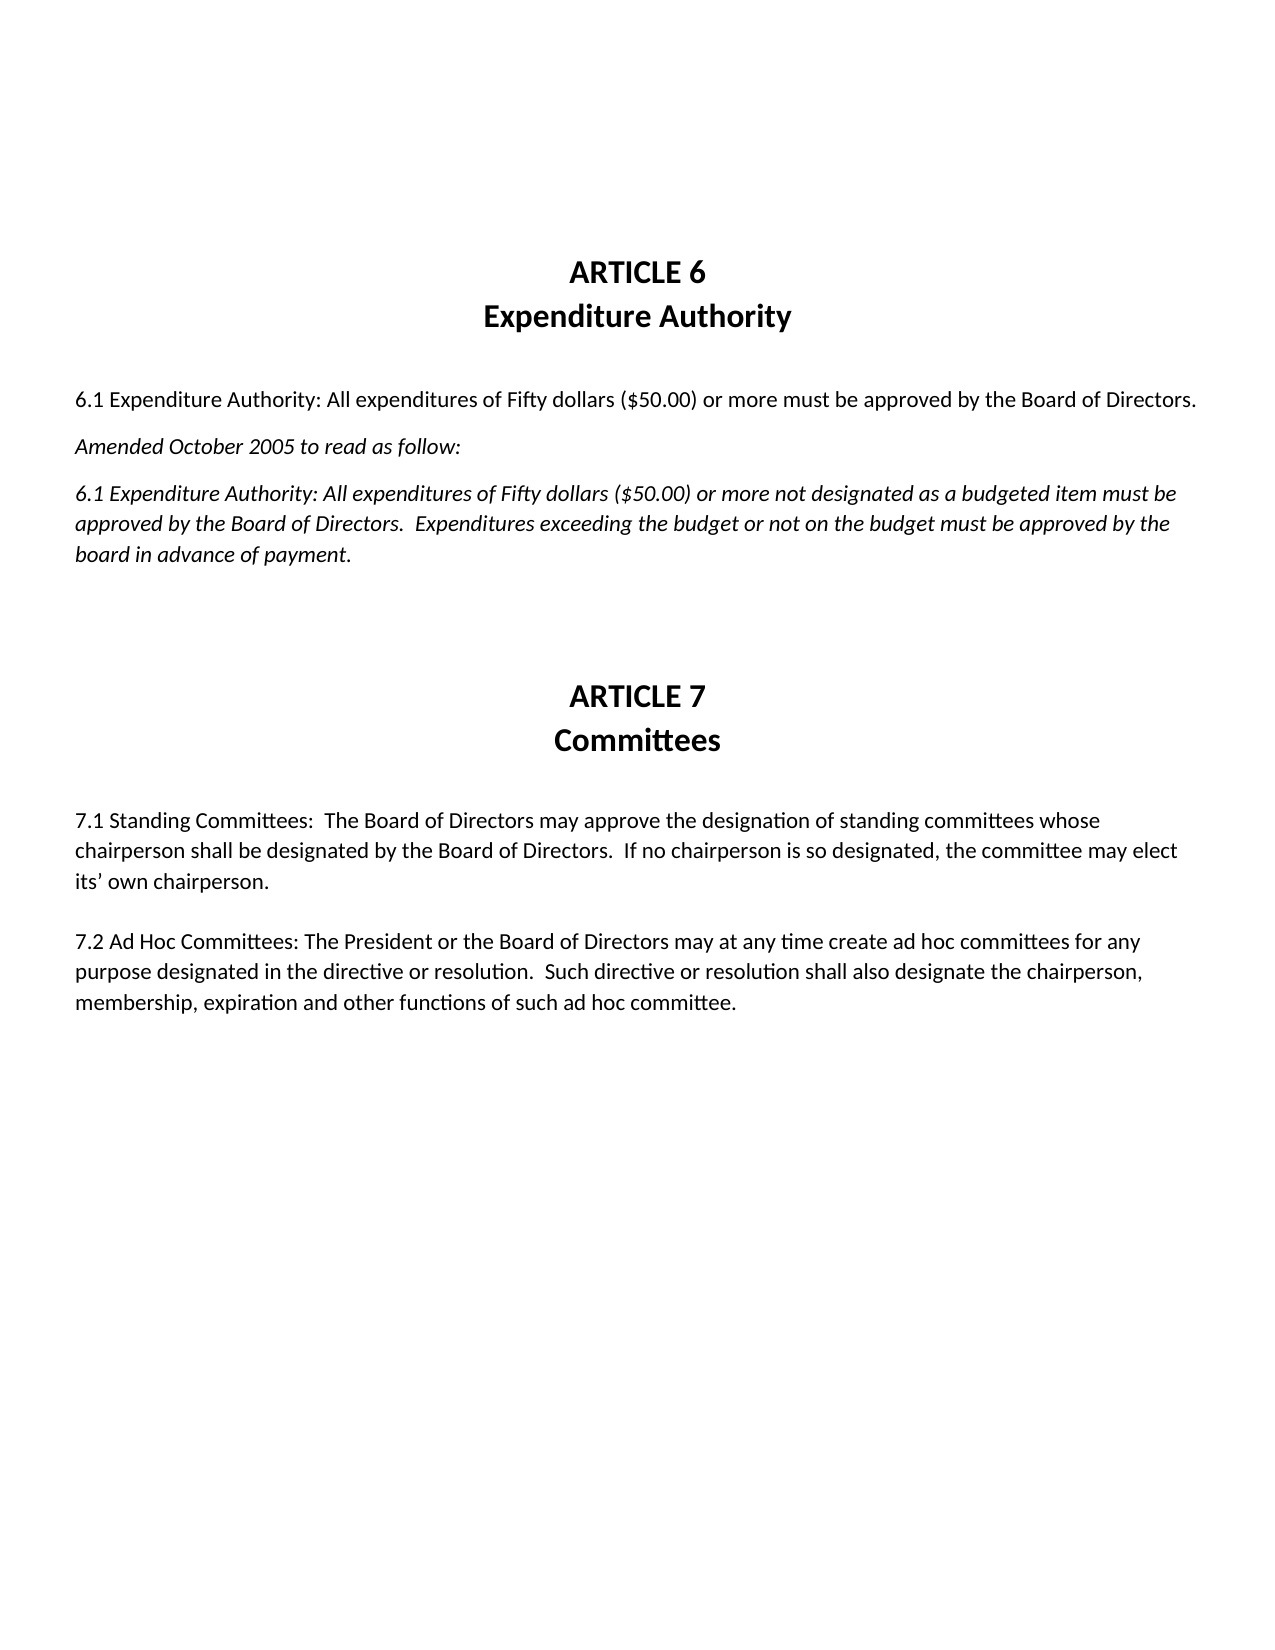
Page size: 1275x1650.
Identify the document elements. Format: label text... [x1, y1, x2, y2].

text Amended October 2005 to read as follow: [75, 432, 1200, 461]
text 7.2 Ad Hoc Committees: The President or the Board of Directors may at any time create ad hoc committees for any purpose designated in the directive or resolution. Such directive or resolution shall also designate the chairperson, membership, expiration and other functions of such ad hoc committee. [75, 927, 1200, 1016]
text ARTICLE 7 [75, 674, 1200, 715]
text ARTICLE 6 [75, 251, 1200, 292]
text 7.1 Standing Committees: The Board of Directors may approve the designation of standing committees whose chairperson shall be designated by the Board of Directors. If no chairperson is so designated, the committee may elect its’ own chairperson. [75, 806, 1200, 895]
text 6.1 Expenditure Authority: All expenditures of Fifty dollars ($50.00) or more not designated as a budgeted item must be approved by the Board of Directors. Expenditures exceeding the budget or not on the budget must be approved by the board in advance of payment. [75, 479, 1200, 568]
text 6.1 Expenditure Authority: All expenditures of Fifty dollars ($50.00) or more must be approved by the Board of Directors. [75, 386, 1200, 414]
text Expenditure Authority [75, 295, 1200, 336]
text Committees [75, 718, 1200, 759]
